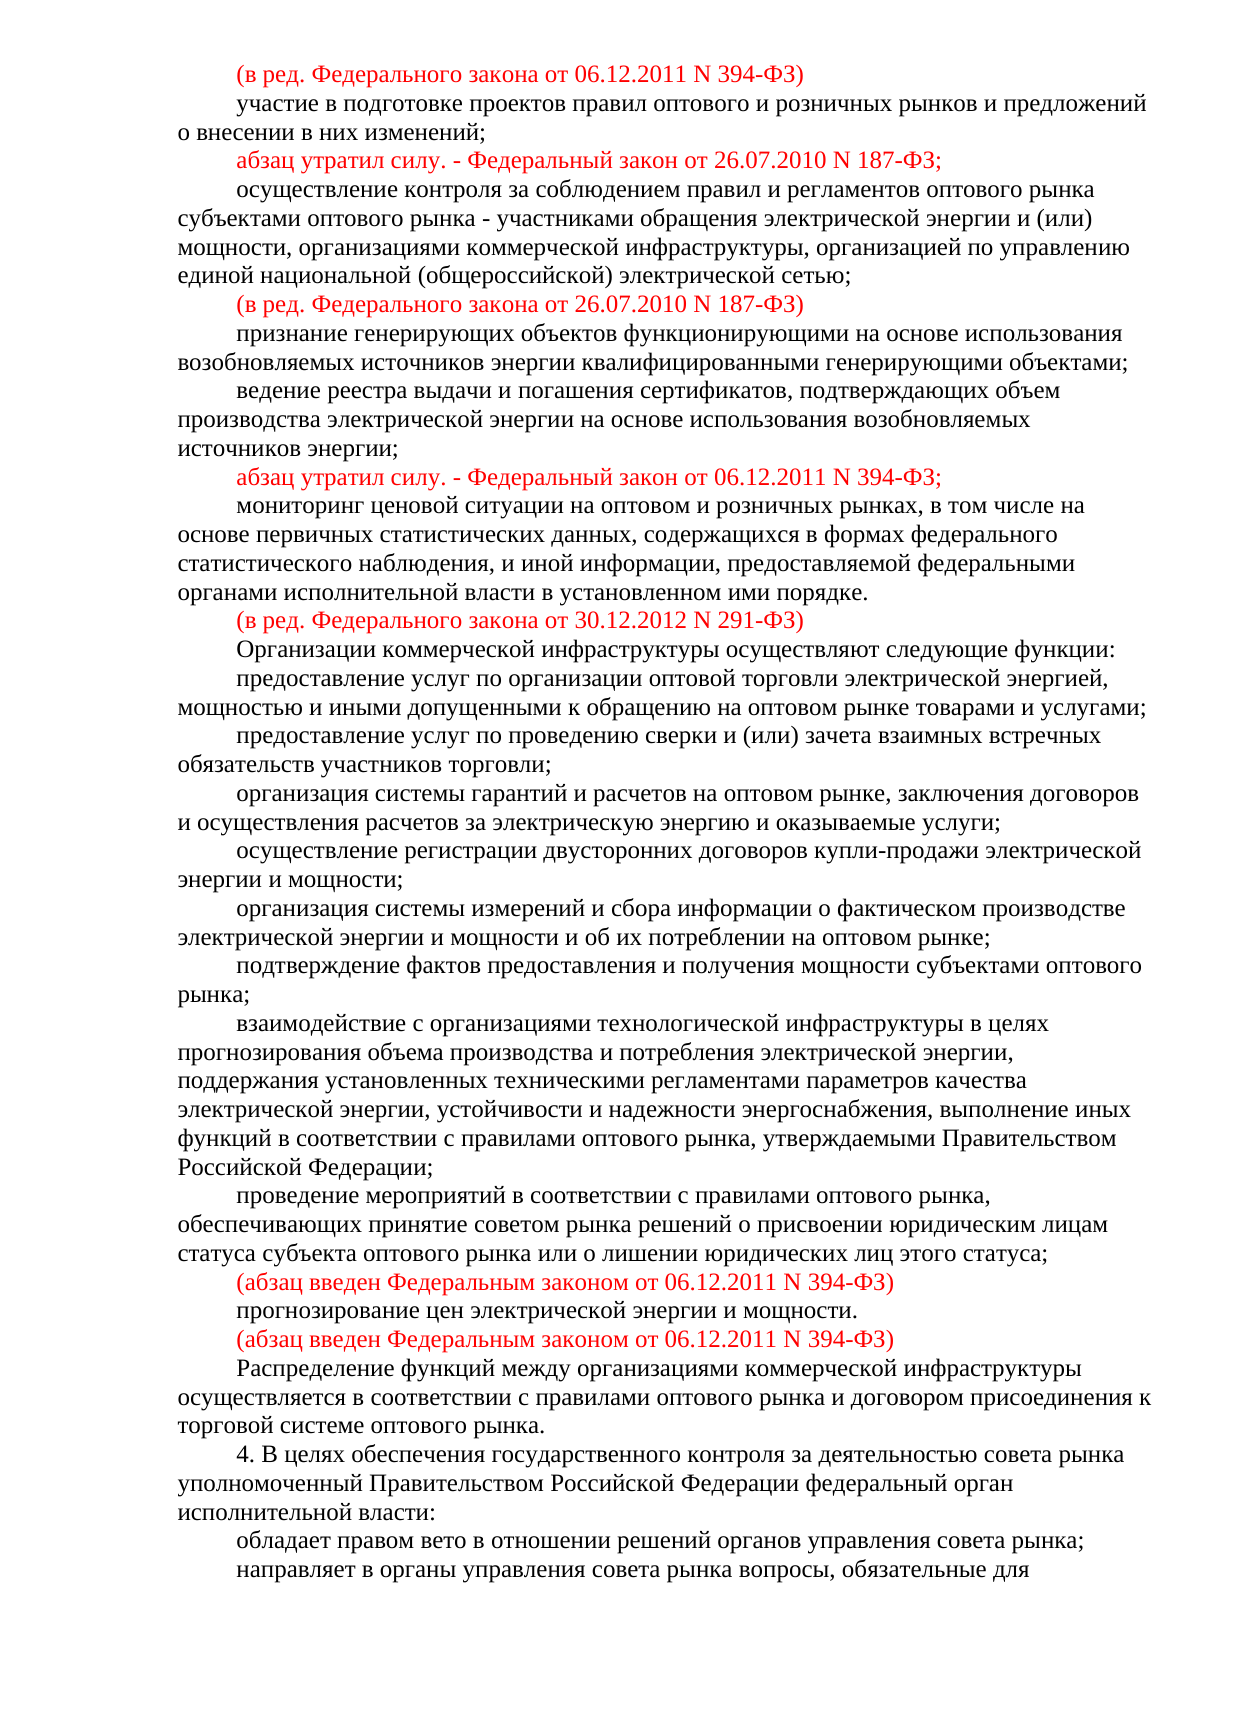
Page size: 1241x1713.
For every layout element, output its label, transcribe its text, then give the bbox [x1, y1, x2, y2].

text осуществление контроля за соблюдением правил и регламентов оптового рынка субъектами оптового рынка - участниками обращения электрической энергии и (или) мощности, организациями коммерческой инфраструктуры, организацией по управлению единой национальной (общероссийской) электрической сетью; [177, 174, 1152, 289]
text организация системы измерений и сбора информации о фактическом производстве электрической энергии и мощности и об их потреблении на оптовом рынке; [177, 893, 1152, 950]
text взаимодействие с организациями технологической инфраструктуры в целях прогнозирования объема производства и потребления электрической энергии, поддержания установленных техническими регламентами параметров качества электрической энергии, устойчивости и надежности энергоснабжения, выполнение иных функций в соответствии с правилами оптового рынка, утверждаемыми Правительством Российской Федерации; [177, 1008, 1152, 1180]
text осуществление регистрации двусторонних договоров купли-продажи электрической энергии и мощности; [177, 835, 1152, 893]
text обладает правом вето в отношении решений органов управления совета рынка; [177, 1525, 1152, 1554]
text мониторинг ценовой ситуации на оптовом и розничных рынках, в том числе на основе первичных статистических данных, содержащихся в формах федерального статистического наблюдения, и иной информации, предоставляемой федеральными органами исполнительной власти в установленном ими порядке. [177, 490, 1152, 605]
text предоставление услуг по проведению сверки и (или) зачета взаимных встречных обязательств участников торговли; [177, 720, 1152, 778]
text организация системы гарантий и расчетов на оптовом рынке, заключения договоров и осуществления расчетов за электрическую энергию и оказываемые услуги; [177, 778, 1152, 835]
text Организации коммерческой инфраструктуры осуществляют следующие функции: [177, 634, 1152, 663]
text ведение реестра выдачи и погашения сертификатов, подтверждающих объем производства электрической энергии на основе использования возобновляемых источников энергии; [177, 375, 1152, 462]
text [177, 1554, 1152, 1583]
text Распределение функций между организациями коммерческой инфраструктуры осуществляется в соответствии с правилами оптового рынка и договором присоединения к торговой системе оптового рынка. [177, 1353, 1152, 1439]
text предоставление услуг по организации оптовой торговли электрической энергией, мощностью и иными допущенными к обращению на оптовом рынке товарами и услугами; [177, 663, 1152, 720]
text (абзац введен Федеральным законом от 06.12.2011 N 394-ФЗ) [177, 1324, 1152, 1353]
text (в ред. Федерального закона от 06.12.2011 N 394-ФЗ) [177, 59, 1152, 88]
text абзац утратил силу. - Федеральный закон от 06.12.2011 N 394-ФЗ; [177, 462, 1152, 490]
text участие в подготовке проектов правил оптового и розничных рынков и предложений о внесении в них изменений; [177, 88, 1152, 145]
text (в ред. Федерального закона от 30.12.2012 N 291-ФЗ) [177, 605, 1152, 634]
text (в ред. Федерального закона от 26.07.2010 N 187-ФЗ) [177, 289, 1152, 318]
text прогнозирование цен электрической энергии и мощности. [177, 1295, 1152, 1324]
text признание генерирующих объектов функционирующими на основе использования возобновляемых источников энергии квалифицированными генерирующими объектами; [177, 318, 1152, 375]
text абзац утратил силу. - Федеральный закон от 26.07.2010 N 187-ФЗ; [177, 145, 1152, 174]
text проведение мероприятий в соответствии с правилами оптового рынка, обеспечивающих принятие советом рынка решений о присвоении юридическим лицам статуса субъекта оптового рынка или о лишении юридических лиц этого статуса; [177, 1180, 1152, 1267]
text (абзац введен Федеральным законом от 06.12.2011 N 394-ФЗ) [177, 1267, 1152, 1295]
text 4. В целях обеспечения государственного контроля за деятельностью совета рынка уполномоченный Правительством Российской Федерации федеральный орган исполнительной власти: [177, 1439, 1152, 1525]
text подтверждение фактов предоставления и получения мощности субъектами оптового рынка; [177, 950, 1152, 1008]
